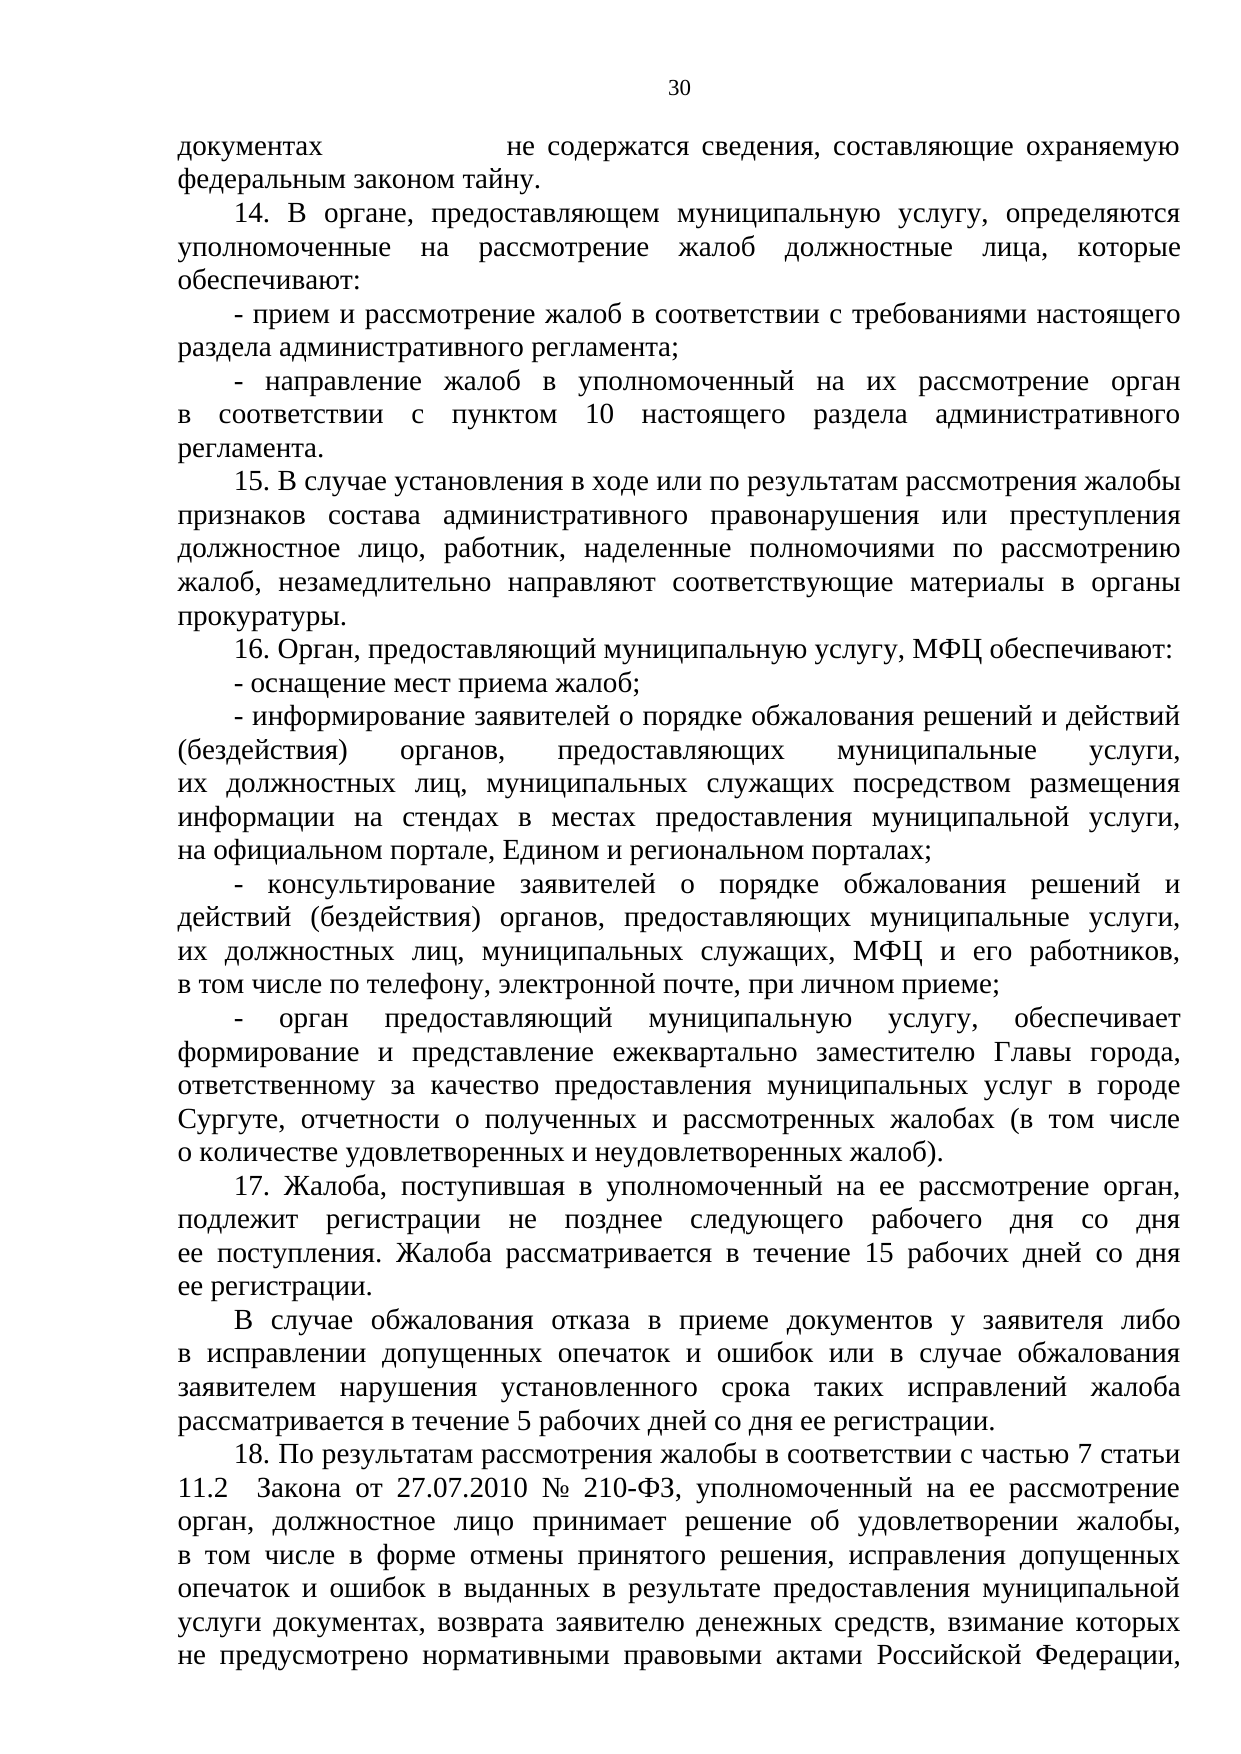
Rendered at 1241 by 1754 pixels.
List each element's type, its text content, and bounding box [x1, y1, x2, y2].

text - информирование заявителей о порядке обжалования решений и действий (бездействия) органов, предоставляющих муниципальные услуги, их должностных лиц, муниципальных служащих посредством размещения информации на стендах в местах предоставления муниципальной услуги, на официальном портале, Едином и региональном порталах; [177, 698, 1181, 866]
text - направление жалоб в уполномоченный на их рассмотрение орган в соответствии с пунктом 10 настоящего раздела административного регламента. [177, 363, 1181, 463]
text - оснащение мест приема жалоб; [177, 665, 1181, 698]
text 14. В органе, предоставляющем муниципальную услугу, определяются уполномоченные на рассмотрение жалоб должностные лица, которые обеспечивают: [177, 195, 1181, 296]
text - орган предоставляющий муниципальную услугу, обеспечивает формирование и представление ежеквартально заместителю Главы города, ответственному за качество предоставления муниципальных услуг в городе Сургуте, отчетности о полученных и рассмотренных жалобах (в том числе о количестве удовлетворенных и неудовлетворенных жалоб). [177, 1000, 1181, 1168]
text 15. В случае установления в ходе или по результатам рассмотрения жалобы признаков состава административного правонарушения или преступления должностное лицо, работник, наделенные полномочиями по рассмотрению жалоб, незамедлительно направляют соответствующие материалы в органы прокуратуры. [177, 463, 1181, 631]
text В случае обжалования отказа в приеме документов у заявителя либо в исправлении допущенных опечаток и ошибок или в случае обжалования заявителем нарушения установленного срока таких исправлений жалоба рассматривается в течение 5 рабочих дней со дня ее регистрации. [177, 1302, 1181, 1436]
text - прием и рассмотрение жалоб в соответствии с требованиями настоящего раздела административного регламента; [177, 296, 1181, 363]
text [177, 1436, 1181, 1671]
text - консультирование заявителей о порядке обжалования решений и действий (бездействия) органов, предоставляющих муниципальные услуги, их должностных лиц, муниципальных служащих, МФЦ и его работников, в том числе по телефону, электронной почте, при личном приеме; [177, 866, 1181, 1000]
text 16. Орган, предоставляющий муниципальную услугу, МФЦ обеспечивают: [177, 631, 1181, 665]
text 17. Жалоба, поступившая в уполномоченный на ее рассмотрение орган, подлежит регистрации не позднее следующего рабочего дня со дня ее поступления. Жалоба рассматривается в течение 15 рабочих дней со дня ее регистрации. [177, 1168, 1181, 1302]
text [177, 128, 1181, 195]
